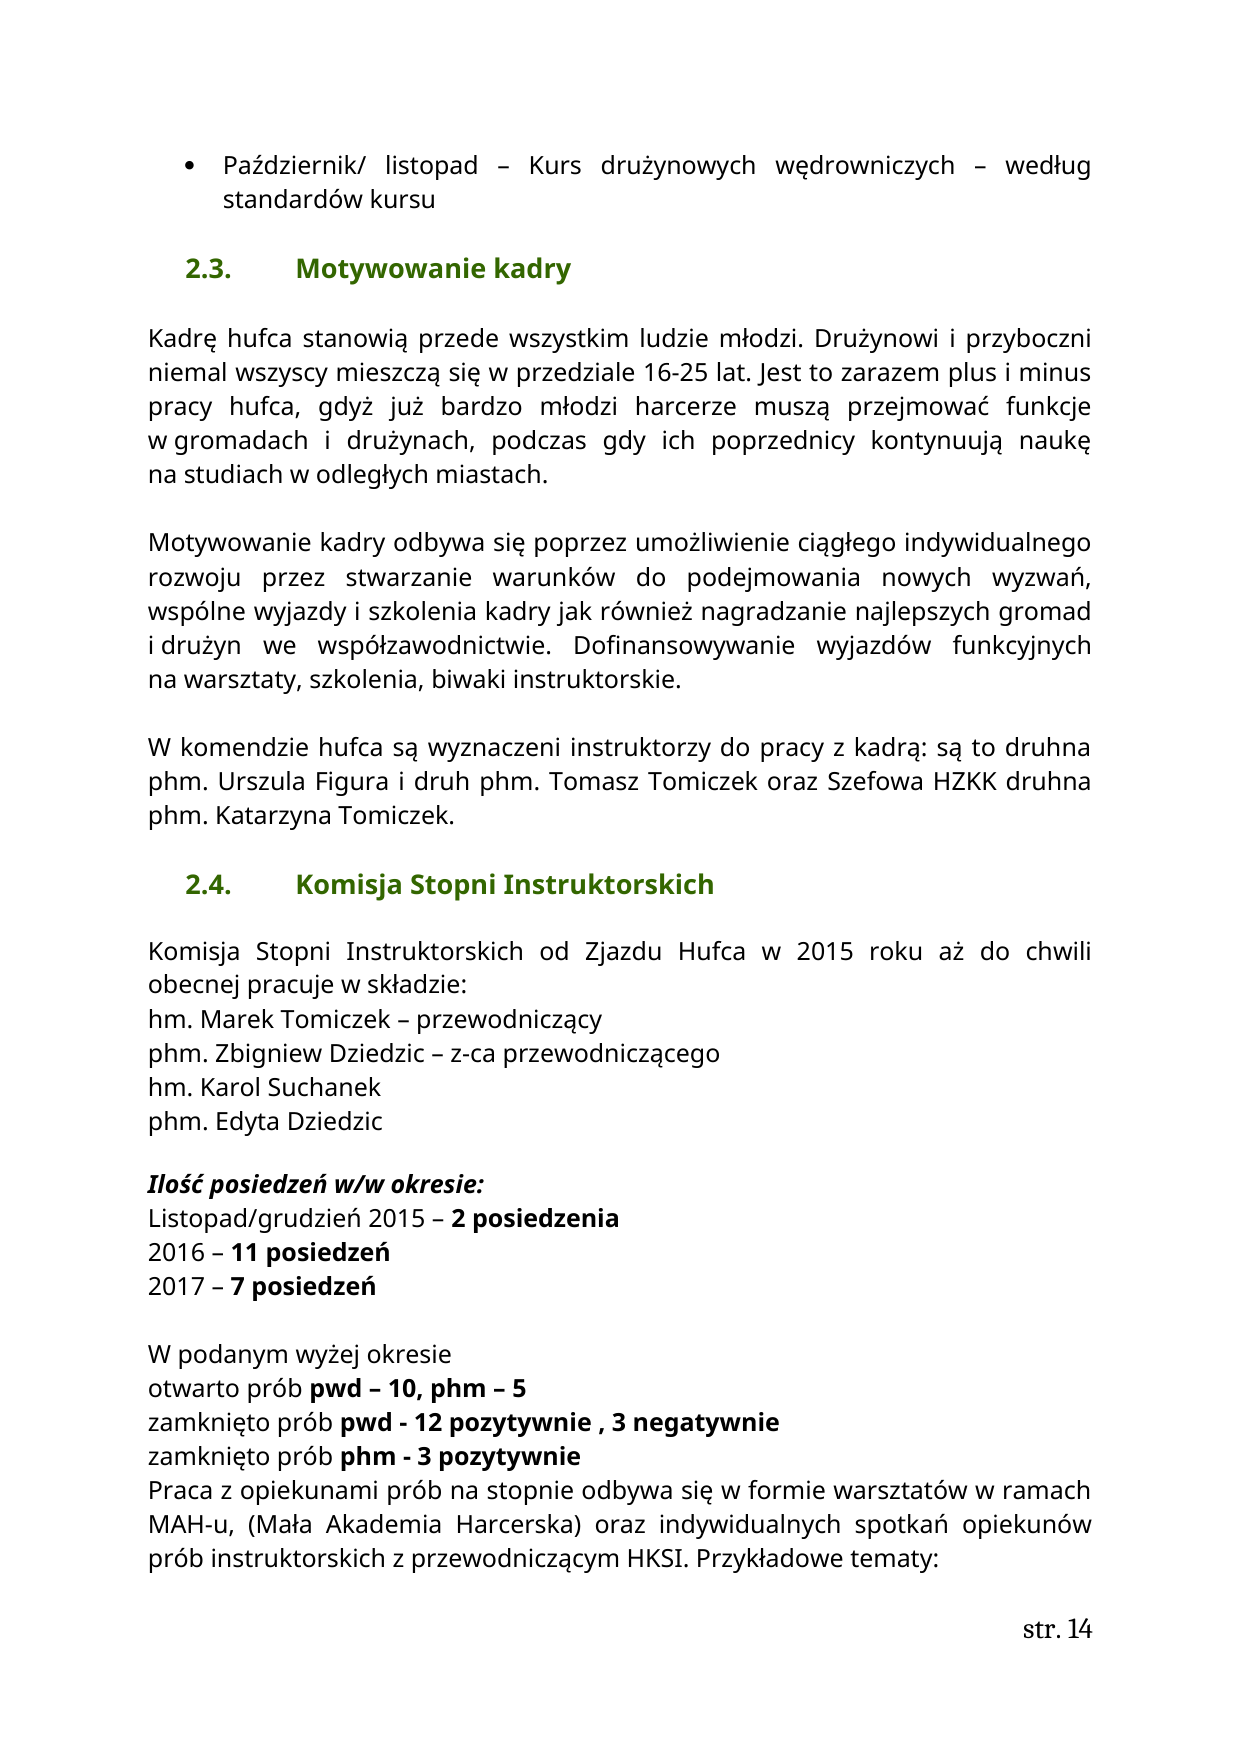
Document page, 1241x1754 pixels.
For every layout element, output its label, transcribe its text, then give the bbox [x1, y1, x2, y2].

text phm. Zbigniew Dziedzic – z-ca przewodniczącego [148, 1035, 1093, 1069]
subtitle Komisja Stopni Instruktorskich [185, 866, 1093, 903]
text W podanym wyżej okresie [148, 1337, 1093, 1371]
text Listopad/grudzień 2015 – 2 posiedzenia [148, 1200, 1093, 1234]
list Październik/ listopad – Kurs drużynowych wędrowniczych – według standardów kursu [185, 148, 1093, 216]
text Motywowanie kadry odbywa się poprzez umożliwienie ciągłego indywidualnego rozwoju przez stwarzanie warunków do podejmowania nowych wyzwań, wspólne wyjazdy i szkolenia kadry jak również nagradzanie najlepszych gromad i drużyn we współzawodnictwie. Dofinansowywanie wyjazdów funkcyjnych na warsztaty, szkolenia, biwaki instruktorskie. [148, 525, 1093, 695]
text hm. Karol Suchanek [148, 1069, 1093, 1103]
text hm. Marek Tomiczek – przewodniczący [148, 1001, 1093, 1035]
text Ilość posiedzeń w/w okresie: [148, 1166, 1093, 1200]
text 2016 – 11 posiedzeń [148, 1234, 1093, 1268]
text Komisja Stopni Instruktorskich od Zjazdu Hufca w 2015 roku aż do chwili obecnej pracuje w składzie: [148, 933, 1093, 1001]
text zamknięto prób phm - 3 pozytywnie [148, 1439, 1093, 1473]
text phm. Edyta Dziedzic [148, 1103, 1093, 1137]
text Kadrę hufca stanowią przede wszystkim ludzie młodzi. Drużynowi i przyboczni niemal wszyscy mieszczą się w przedziale 16-25 lat. Jest to zarazem plus i minus pracy hufca, gdyż już bardzo młodzi harcerze muszą przejmować funkcje w gromadach i drużynach, podczas gdy ich poprzednicy kontynuują naukę na studiach w odległych miastach. [148, 321, 1093, 491]
text W komendzie hufca są wyznaczeni instruktorzy do pracy z kadrą: są to druhna phm. Urszula Figura i druh phm. Tomasz Tomiczek oraz Szefowa HZKK druhna phm. Katarzyna Tomiczek. [148, 729, 1093, 832]
text Praca z opiekunami prób na stopnie odbywa się w formie warsztatów w ramach MAH-u, (Mała Akademia Harcerska) oraz indywidualnych spotkań opiekunów prób instruktorskich z przewodniczącym HKSI. Przykładowe tematy: [148, 1473, 1093, 1575]
text otwarto prób pwd – 10, phm – 5 [148, 1371, 1093, 1405]
subtitle Motywowanie kadry [185, 250, 1093, 287]
text zamknięto prób pwd - 12 pozytywnie , 3 negatywnie [148, 1405, 1093, 1439]
text 2017 – 7 posiedzeń [148, 1268, 1093, 1302]
